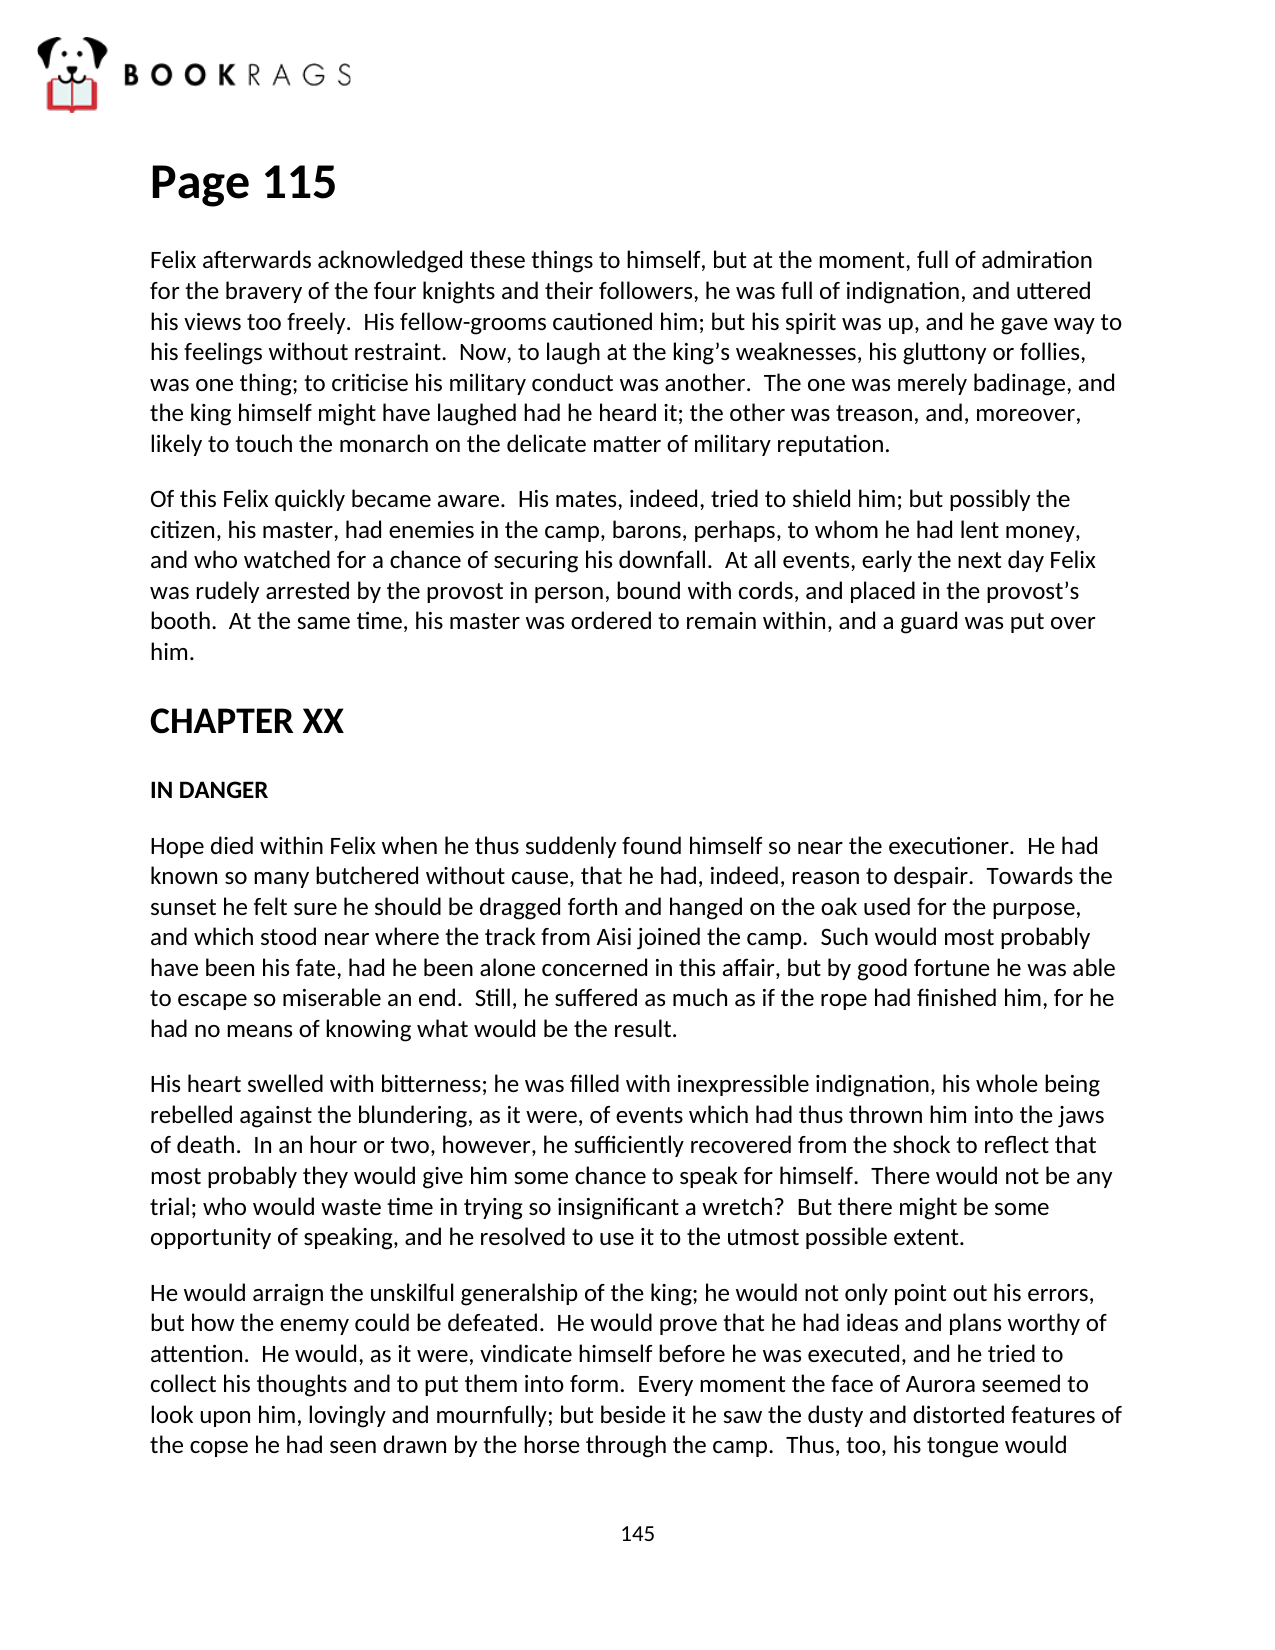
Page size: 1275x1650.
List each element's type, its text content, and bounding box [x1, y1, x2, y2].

text Felix afterwards acknowledged these things to himself, but at the moment, full of admiration for the bravery of the four knights and their followers, he was full of indignation, and uttered his views too freely. His fellow-grooms cautioned him; but his spirit was up, and he gave way to his feelings without restraint. Now, to laugh at the king’s weaknesses, his gluttony or follies, was one thing; to criticise his military conduct was another. The one was merely badinage, and the king himself might have laughed had he heard it; the other was treason, and, moreover, likely to touch the monarch on the delicate matter of military reputation. [150, 244, 1125, 458]
text His heart swelled with bitterness; he was filled with inexpressible indignation, his whole being rebelled against the blundering, as it were, of events which had thus thrown him into the jaws of death. In an hour or two, however, he sufficiently recovered from the shock to reflect that most probably they would give him some chance to speak for himself. There would not be any trial; who would waste time in trying so insignificant a wretch? But there might be some opportunity of speaking, and he resolved to use it to the utmost possible extent. [150, 1069, 1125, 1252]
text IN DANGER [150, 774, 1125, 805]
picture [37, 37, 351, 113]
text Of this Felix quickly became aware. His mates, indeed, tried to shield him; but possibly the citizen, his master, had enemies in the camp, barons, perhaps, to whom he had lent money, and who watched for a chance of securing his downfall. At all events, early the next day Felix was rudely arrested by the provost in person, bound with cords, and placed in the provost’s booth. At the same time, his master was ordered to remain within, and a guard was put over him. [150, 483, 1125, 666]
text Hope died within Felix when he thus suddenly found himself so near the executioner. He had known so many butchered without cause, that he had, indeed, reason to despair. Towards the sunset he felt sure he should be dragged forth and hanged on the oak used for the purpose, and which stood near where the track from Aisi joined the camp. Such would most probably have been his fate, had he been alone concerned in this affair, but by good fortune he was able to escape so miserable an end. Still, he suffered as much as if the rope had finished him, for he had no means of knowing what would be the result. [150, 830, 1125, 1044]
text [150, 1277, 1125, 1460]
text CHAPTER XX [150, 697, 1125, 743]
text Page 115 [150, 150, 1125, 211]
